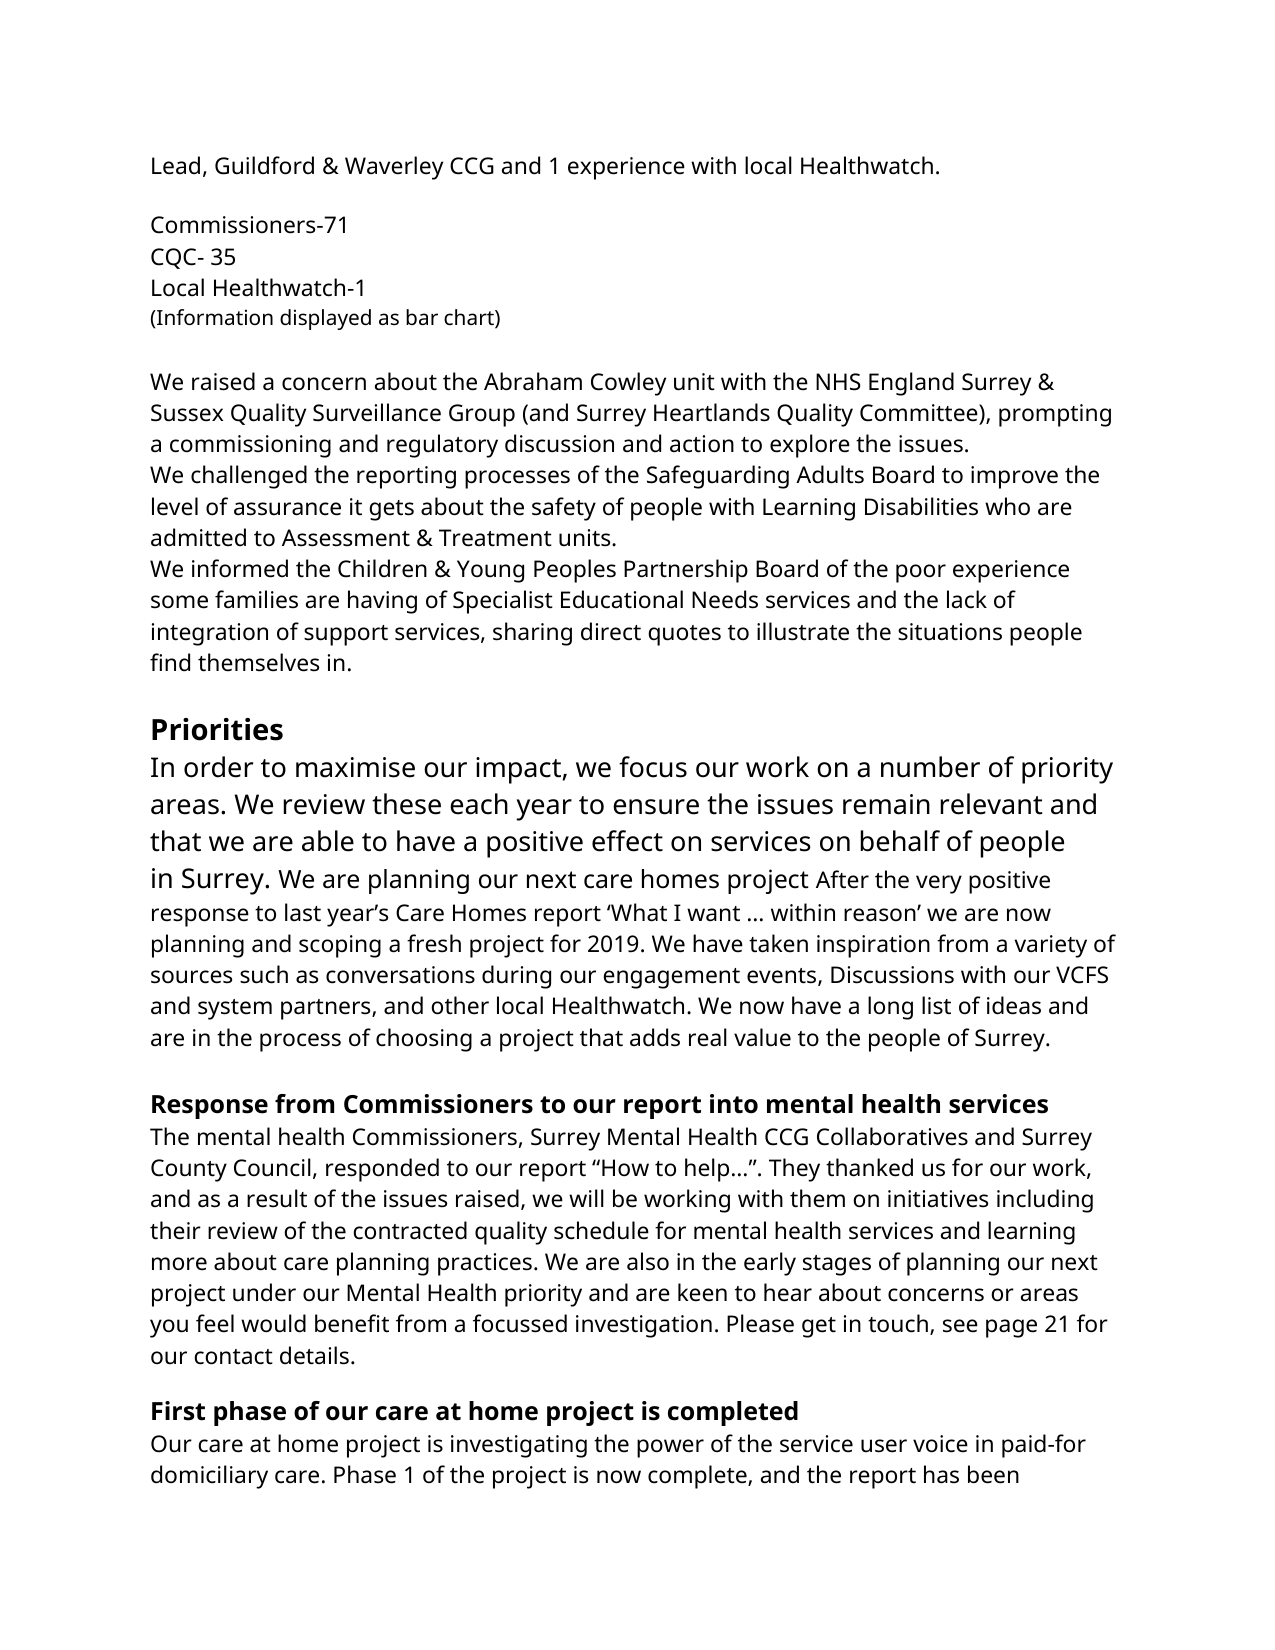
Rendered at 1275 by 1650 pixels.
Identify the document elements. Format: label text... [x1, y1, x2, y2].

text Priorities [150, 709, 1125, 749]
text Commissioners-71 CQC- 35 Local Healthwatch-1 (Information displayed as bar chart) [150, 209, 1125, 331]
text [150, 150, 1125, 209]
text We raised a concern about the Abraham Cowley unit with the NHS England Surrey & Sussex Quality Surveillance Group (and Surrey Heartlands Quality Committee), prompting a commissioning and regulatory discussion and action to explore the issues. [150, 366, 1125, 459]
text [150, 1428, 1125, 1490]
text The mental health Commissioners, Surrey Mental Health CCG Collaboratives and Surrey County Council, responded to our report “How to help…”. They thanked us for our work, and as a result of the issues raised, we will be working with them on initiatives including their review of the contracted quality schedule for mental health services and learning more about care planning practices. We are also in the early stages of planning our next project under our Mental Health priority and are keen to hear about concerns or areas you feel would benefit from a focussed investigation. Please get in touch, see page 21 for our contact details. [150, 1121, 1125, 1371]
text in Surrey. We are planning our next care homes project After the very positive response to last year’s Care Homes report ‘What I want … within reason’ we are now planning and scoping a fresh project for 2019. We have taken inspiration from a variety of sources such as conversations during our engagement events, Discussions with our VCFS and system partners, and other local Healthwatch. We now have a long list of ideas and are in the process of choosing a project that adds real value to the people of Surrey. [150, 859, 1125, 1053]
text areas. We review these each year to ensure the issues remain relevant and [150, 786, 1125, 823]
text In order to maximise our impact, we focus our work on a number of priority [150, 749, 1125, 786]
text We challenged the reporting processes of the Safeguarding Adults Board to improve the level of assurance it gets about the safety of people with Learning Disabilities who are admitted to Assessment & Treatment units. We informed the Children & Young Peoples Partnership Board of the poor experience some families are having of Specialist Educational Needs services and the lack of integration of support services, sharing direct quotes to illustrate the situations people find themselves in. [150, 459, 1125, 678]
text Response from Commissioners to our report into mental health services [150, 1087, 1125, 1121]
text that we are able to have a positive effect on services on behalf of people [150, 823, 1125, 859]
text First phase of our care at home project is completed [150, 1371, 1125, 1428]
